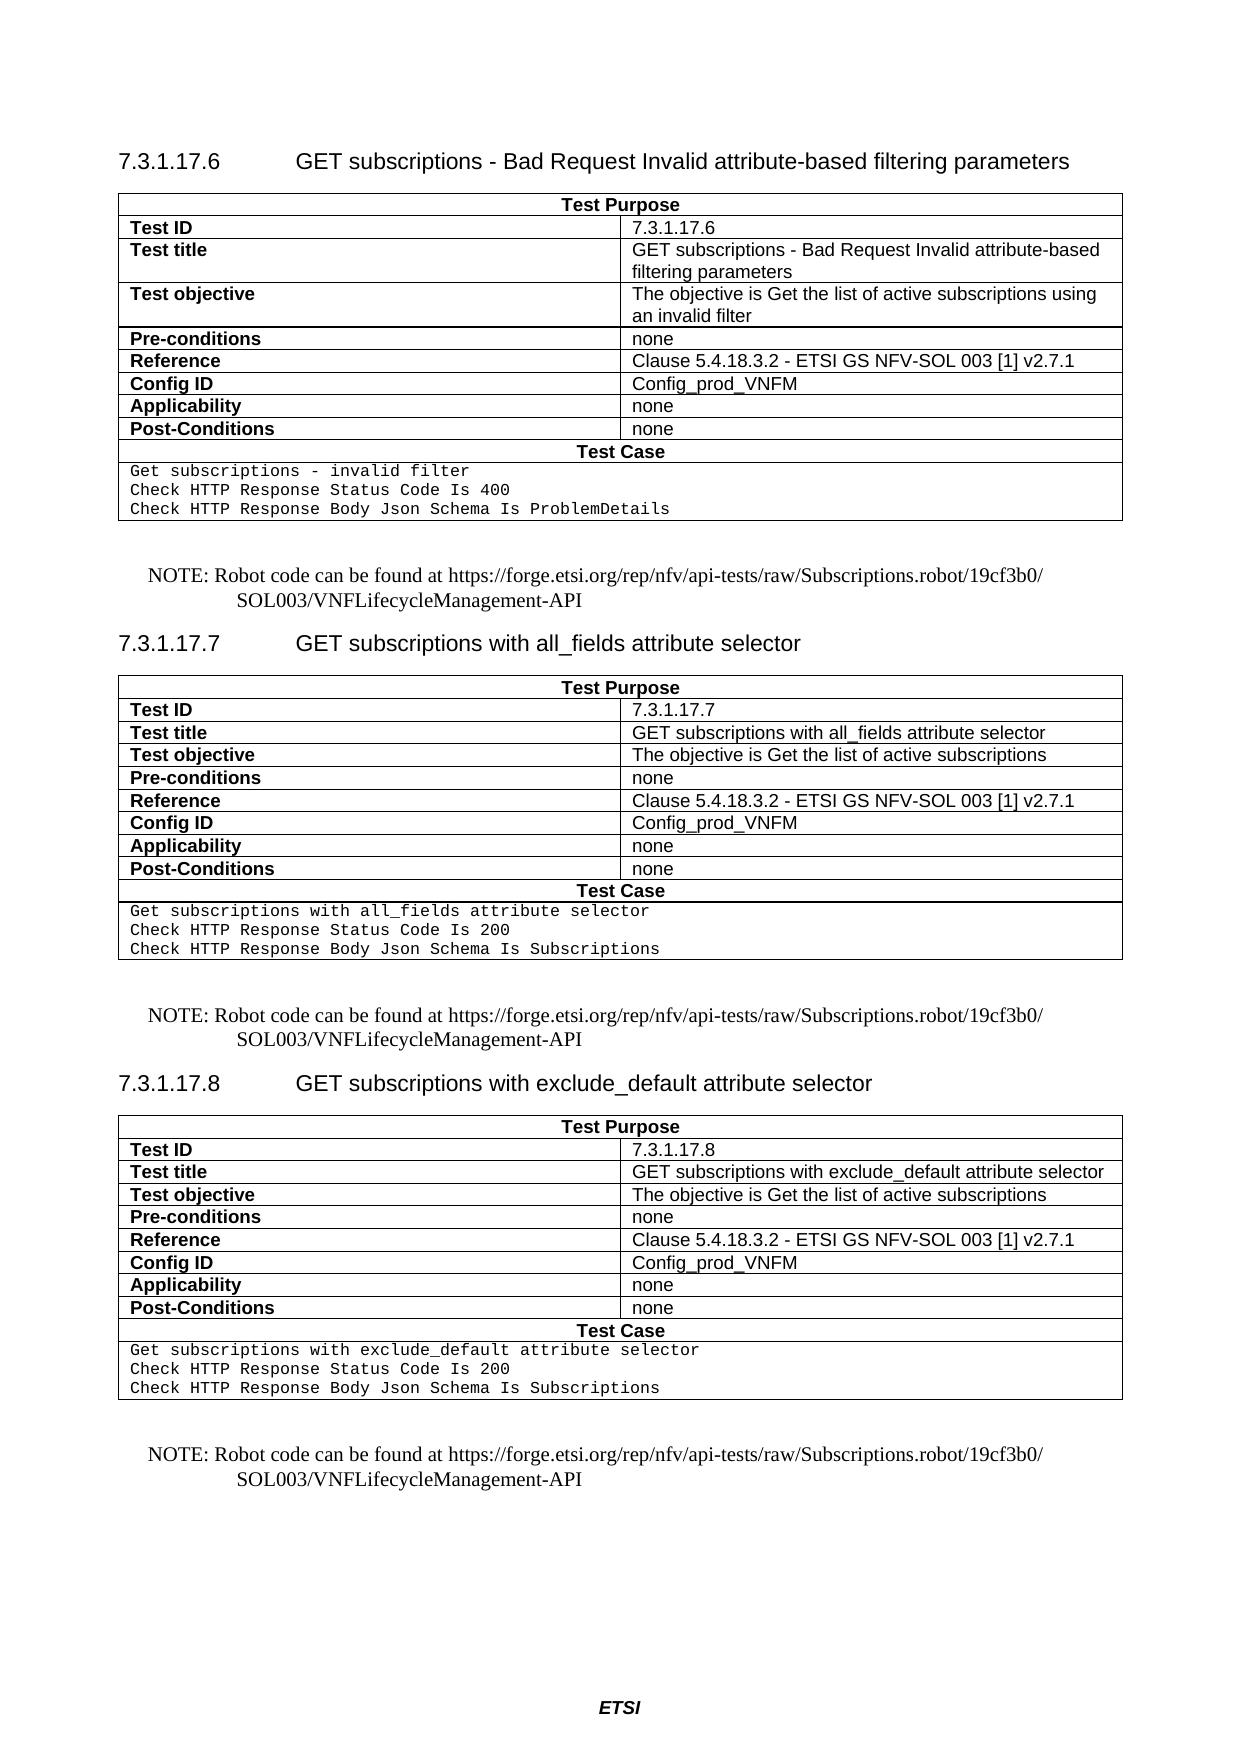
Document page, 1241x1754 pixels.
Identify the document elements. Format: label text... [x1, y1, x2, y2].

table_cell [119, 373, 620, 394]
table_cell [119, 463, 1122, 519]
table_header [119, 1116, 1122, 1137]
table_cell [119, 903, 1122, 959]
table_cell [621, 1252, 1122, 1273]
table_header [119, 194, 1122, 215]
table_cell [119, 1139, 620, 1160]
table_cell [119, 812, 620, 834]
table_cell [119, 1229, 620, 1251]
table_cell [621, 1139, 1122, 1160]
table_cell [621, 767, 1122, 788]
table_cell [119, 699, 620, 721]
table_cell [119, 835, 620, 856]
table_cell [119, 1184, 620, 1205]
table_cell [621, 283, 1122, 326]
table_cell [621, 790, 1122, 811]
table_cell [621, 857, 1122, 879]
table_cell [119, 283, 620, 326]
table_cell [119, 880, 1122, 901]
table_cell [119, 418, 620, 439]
subtitle 7.3.1.17.6 GET subscriptions - Bad Request Invalid attribute-based filtering parameters [118, 148, 1122, 174]
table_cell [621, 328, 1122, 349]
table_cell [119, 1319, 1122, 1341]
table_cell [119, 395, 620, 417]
subtitle 7.3.1.17.8 GET subscriptions with exclude_default attribute selector [118, 1070, 1122, 1096]
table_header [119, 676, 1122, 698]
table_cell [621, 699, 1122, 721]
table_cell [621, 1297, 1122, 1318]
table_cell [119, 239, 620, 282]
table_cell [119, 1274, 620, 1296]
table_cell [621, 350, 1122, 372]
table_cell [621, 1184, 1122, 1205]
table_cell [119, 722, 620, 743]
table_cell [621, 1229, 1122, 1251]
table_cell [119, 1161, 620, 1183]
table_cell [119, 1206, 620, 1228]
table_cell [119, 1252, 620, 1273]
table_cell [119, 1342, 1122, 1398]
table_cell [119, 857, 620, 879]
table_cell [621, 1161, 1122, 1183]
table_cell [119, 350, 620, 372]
text NOTE: Robot code can be found at https://forge.etsi.org/rep/nfv/api-tests/raw/Subscriptions.robot/19cf3b0/SOL003/VNFLifecycleManagement-API [148, 1003, 1122, 1051]
subtitle 7.3.1.17.7 GET subscriptions with all_fields attribute selector [118, 630, 1122, 657]
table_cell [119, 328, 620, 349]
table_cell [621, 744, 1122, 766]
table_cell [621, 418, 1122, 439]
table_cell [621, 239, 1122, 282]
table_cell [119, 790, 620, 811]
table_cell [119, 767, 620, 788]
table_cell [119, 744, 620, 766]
text NOTE: Robot code can be found at https://forge.etsi.org/rep/nfv/api-tests/raw/Subscriptions.robot/19cf3b0/SOL003/VNFLifecycleManagement-API [148, 563, 1122, 612]
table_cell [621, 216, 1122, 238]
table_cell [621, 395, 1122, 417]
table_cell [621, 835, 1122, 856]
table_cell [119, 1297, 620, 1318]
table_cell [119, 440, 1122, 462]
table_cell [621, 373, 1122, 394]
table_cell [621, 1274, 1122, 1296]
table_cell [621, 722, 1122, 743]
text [148, 1442, 1122, 1491]
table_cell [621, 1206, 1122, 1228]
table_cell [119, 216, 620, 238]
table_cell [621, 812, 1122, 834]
